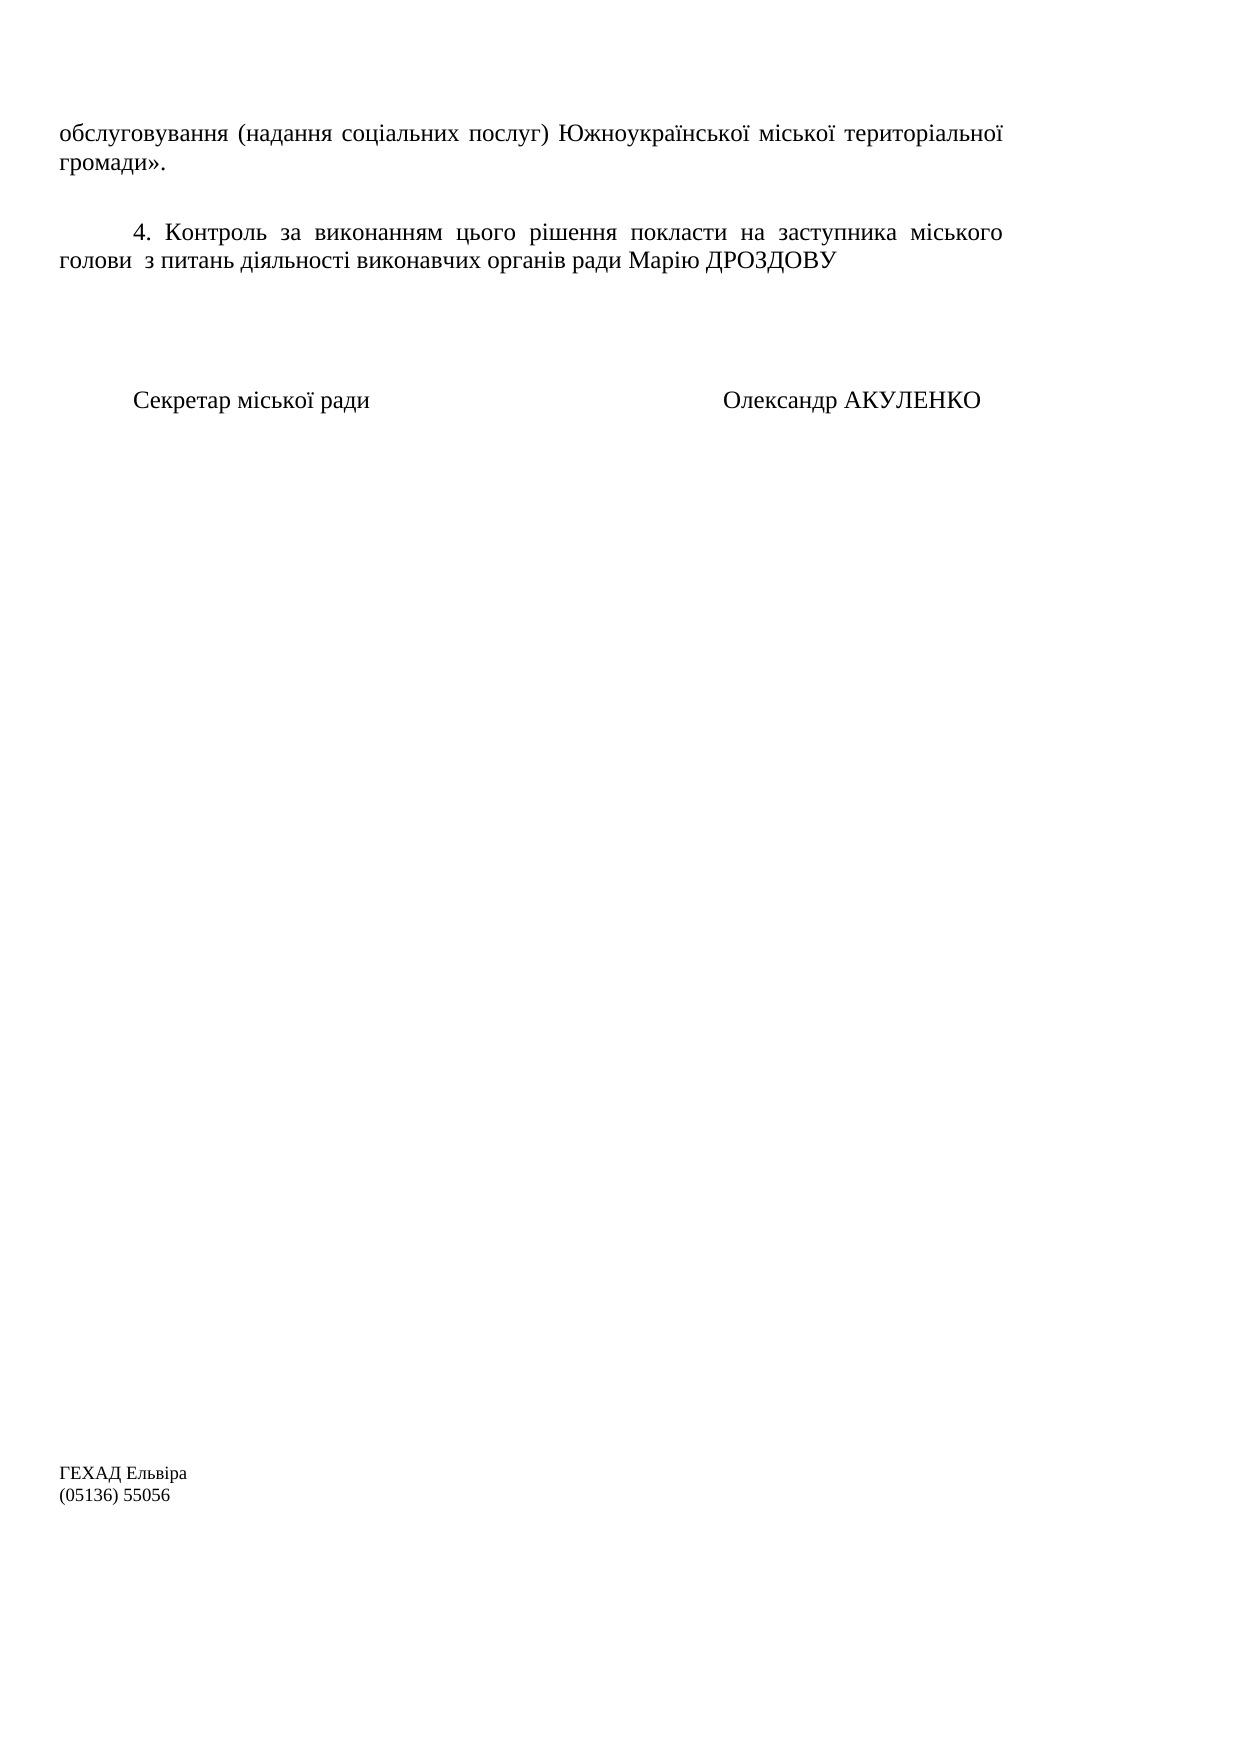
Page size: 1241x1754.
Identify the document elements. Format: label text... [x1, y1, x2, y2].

text ГЕХАД Ельвіра [59, 1462, 1004, 1483]
text 4. Контроль за виконанням цього рішення покласти на заступника міського голови з питань діяльності виконавчих органів ради Марію ДРОЗДОВУ [59, 217, 1004, 274]
text (05136) 55056 [59, 1483, 1004, 1505]
text обслуговування (надання соціальних послуг) Южноукраїнської міської територіальної громади». [59, 118, 1004, 176]
text Секретар міської ради Олександр АКУЛЕНКО [59, 386, 1004, 414]
